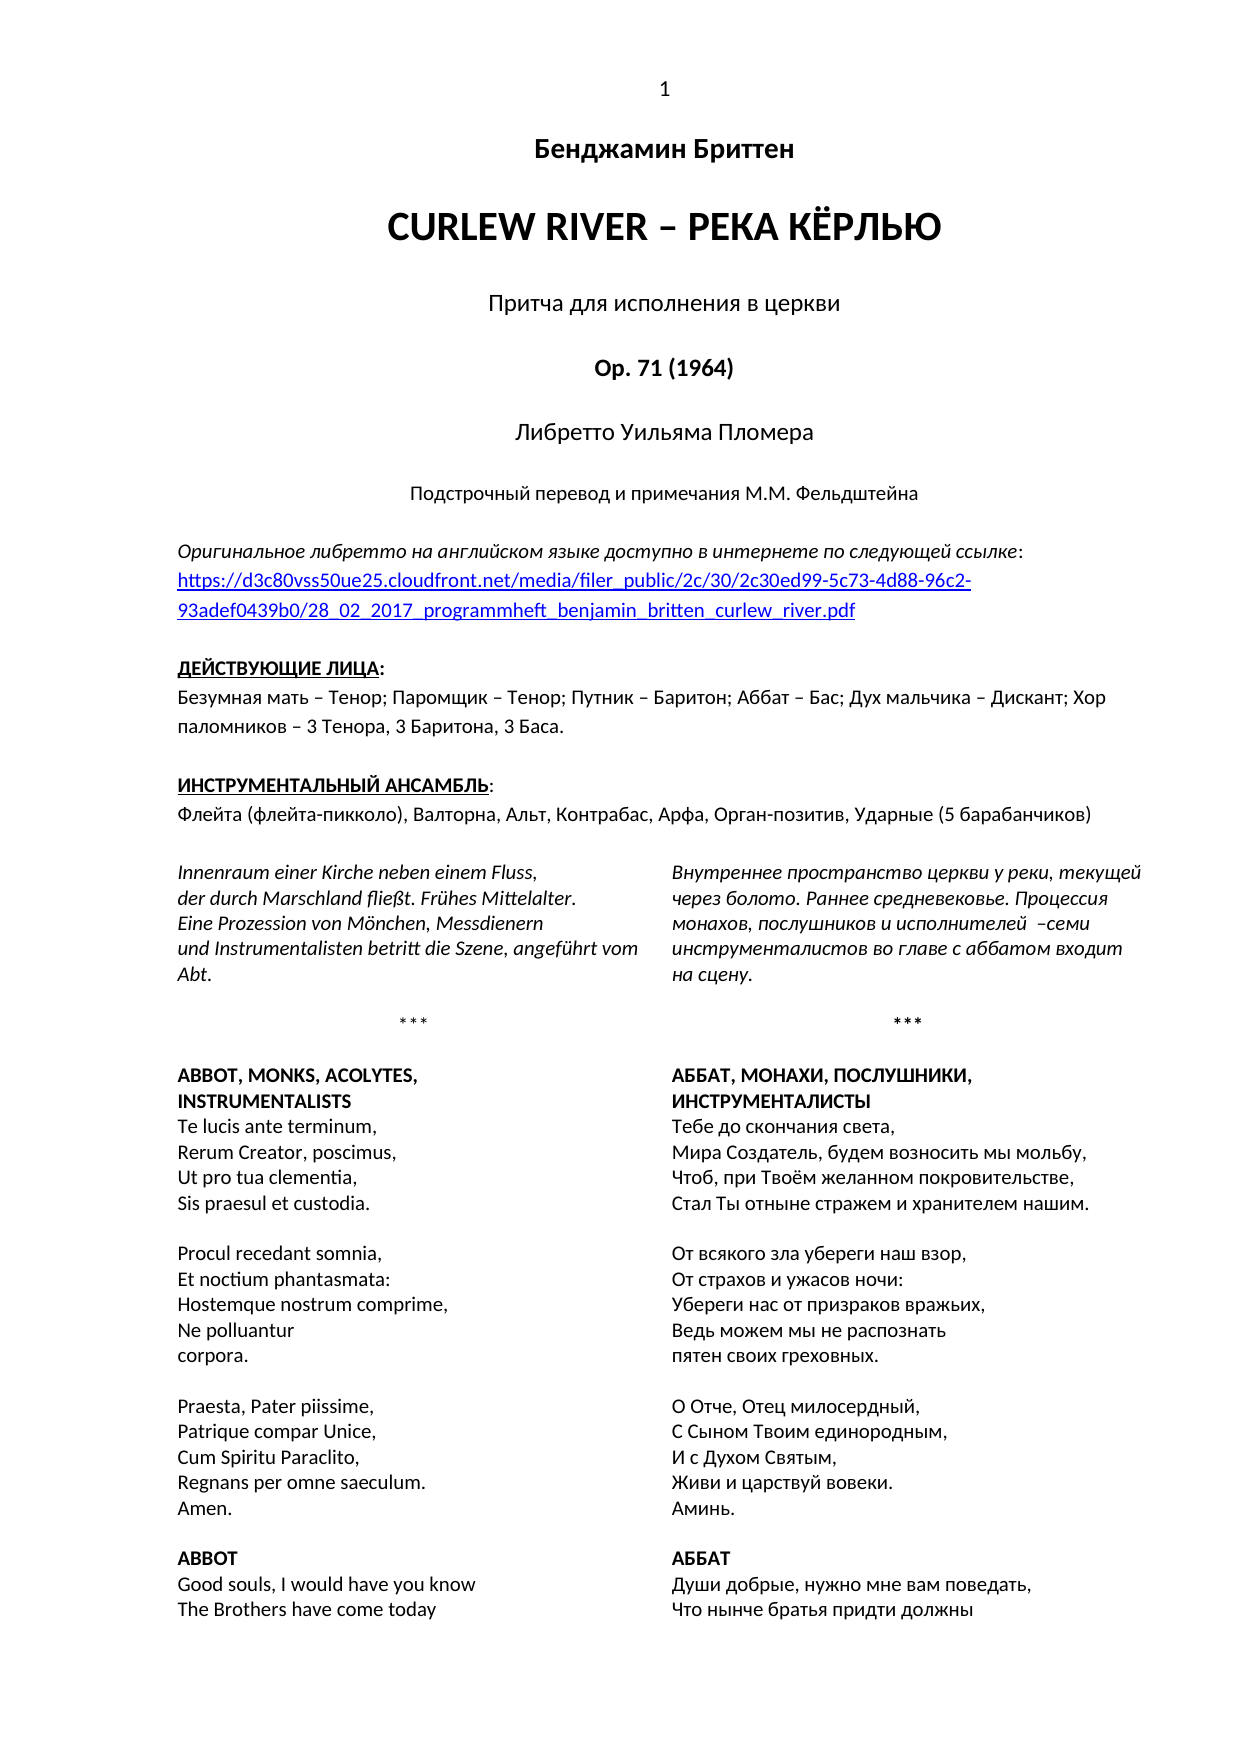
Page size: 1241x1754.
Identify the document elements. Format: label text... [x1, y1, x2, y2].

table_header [166, 859, 660, 1622]
text Флейта (флейта-пикколо), Валторна, Альт, Контрабас, Арфа, Орган-позитив, Ударные (5 барабанчиков) [177, 801, 1152, 826]
text ИНСТРУМЕНТАЛЬНЫЙ АНСАМБЛЬ: [177, 772, 1152, 797]
text ДЕЙСТВУЮЩИЕ ЛИЦА: [177, 655, 1152, 681]
text Притча для исполнения в церкви [177, 288, 1152, 318]
text Подстрочный перевод и примечания М.М. Фельдштейна [177, 480, 1152, 506]
text https://d3c80vss50ue25.cloudfront.net/media/filer_public/2c/30/2c30ed99-5c73-4d88-96c2-93adef0439b0/28_02_2017_programmheft_benjamin_britten_curlew_river.pdf [177, 568, 1152, 622]
text Ор. 71 (1964) [177, 352, 1152, 382]
text Безумная мать – Тенор; Паромщик – Тенор; Путник – Баритон; Аббат – Бас; Дух мальчика – Дискант; Хор паломников – 3 Тенора, 3 Баритона, 3 Баса. [177, 684, 1152, 739]
text Оригинальное либретто на английском языке доступно в интернете по следующей ссылке: [177, 538, 1152, 564]
text Либретто Уильяма Пломера [177, 416, 1152, 446]
text Бенджамин Бриттен [177, 130, 1152, 166]
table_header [660, 859, 1155, 1622]
text CURLEW RIVER – РЕКА КЁРЛЬЮ [177, 200, 1152, 251]
